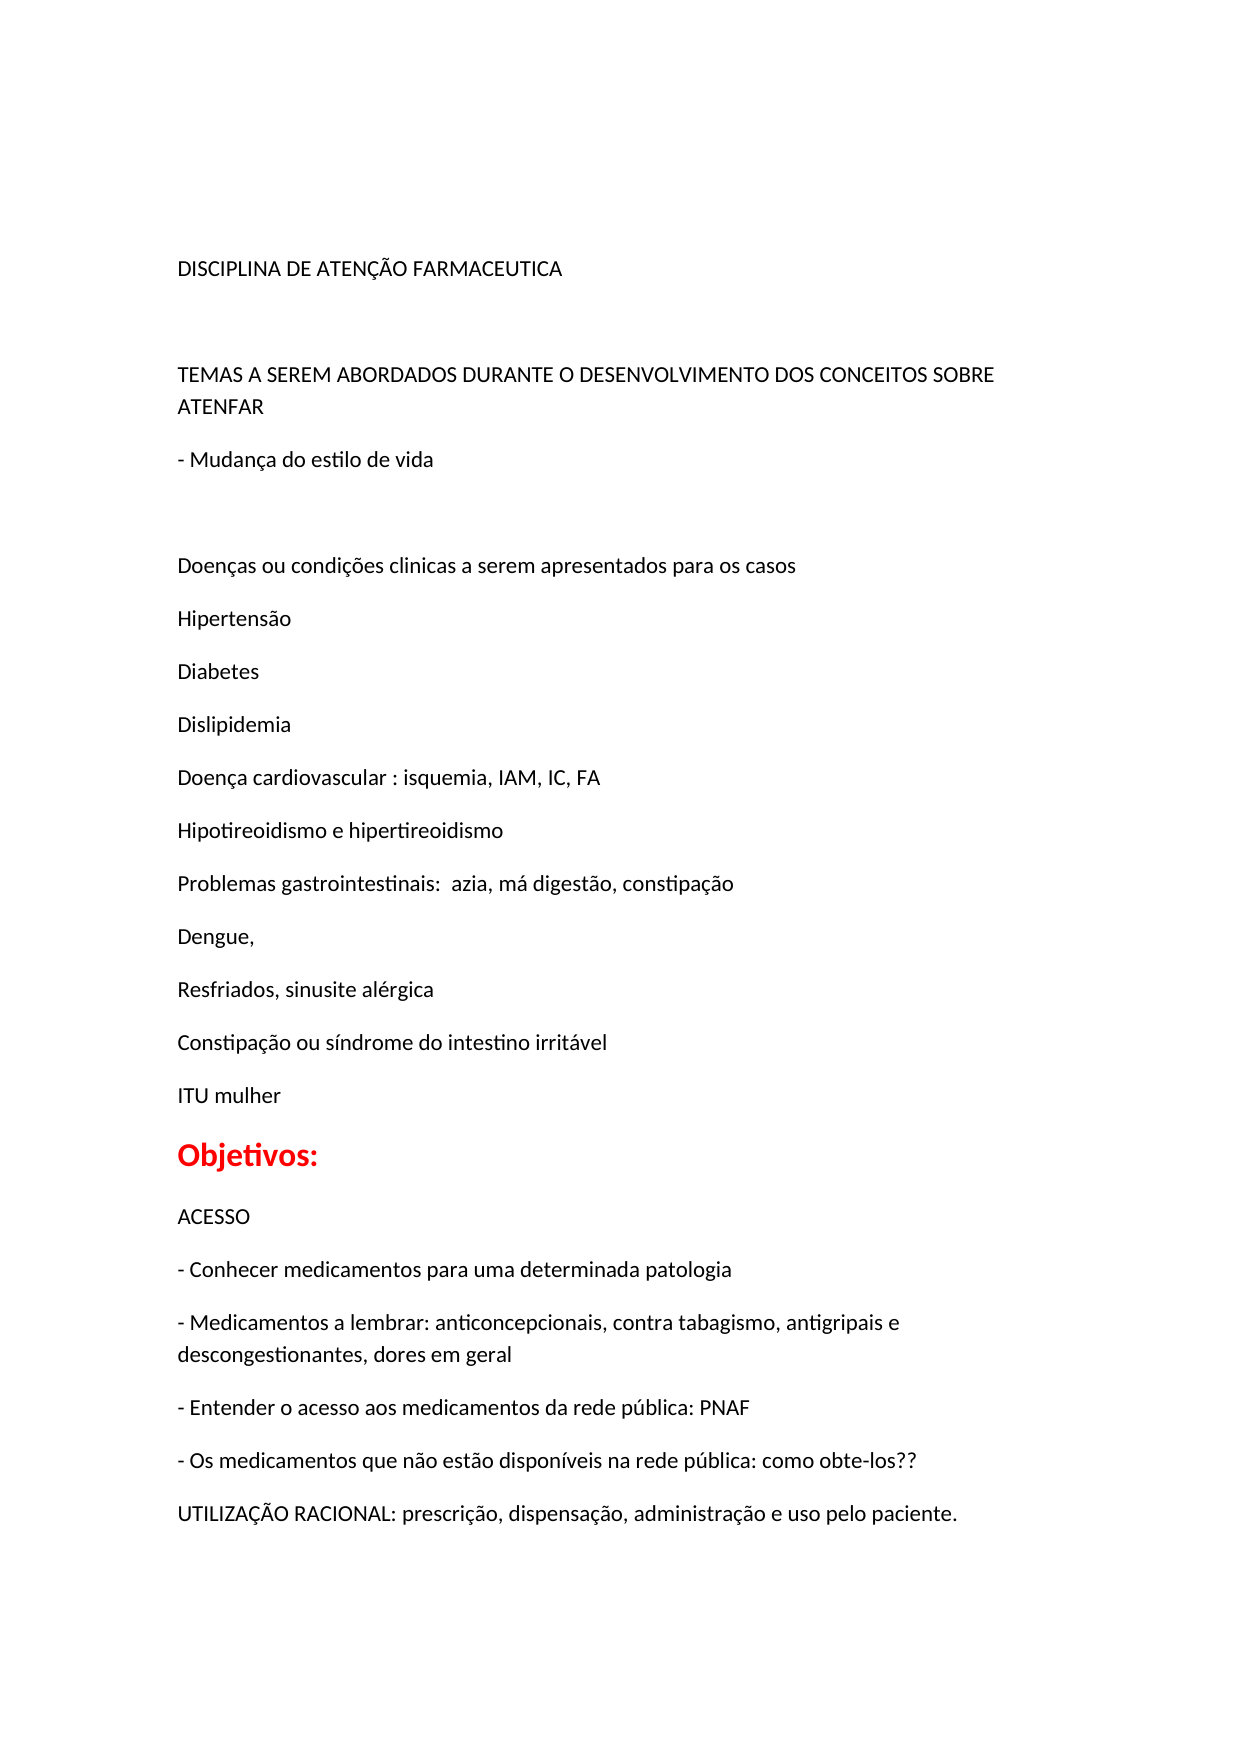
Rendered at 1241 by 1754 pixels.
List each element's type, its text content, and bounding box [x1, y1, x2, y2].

text Objetivos: [177, 1134, 1063, 1175]
text Hipertensão [177, 604, 1063, 632]
text Doença cardiovascular : isquemia, IAM, IC, FA [177, 763, 1063, 791]
text Resfriados, sinusite alérgica [177, 975, 1063, 1003]
text Hipotireoidismo e hipertireoidismo [177, 816, 1063, 844]
text Dengue, [177, 922, 1063, 950]
text - Conhecer medicamentos para uma determinada patologia [177, 1255, 1063, 1283]
text Constipação ou síndrome do intestino irritável [177, 1028, 1063, 1056]
text Doenças ou condições clinicas a serem apresentados para os casos [177, 551, 1063, 579]
text UTILIZAÇÃO RACIONAL: prescrição, dispensação, administração e uso pelo paciente. [177, 1499, 1063, 1527]
text TEMAS A SEREM ABORDADOS DURANTE O DESENVOLVIMENTO DOS CONCEITOS SOBRE ATENFAR [177, 360, 1063, 420]
text ACESSO [177, 1202, 1063, 1230]
text - Entender o acesso aos medicamentos da rede pública: PNAF [177, 1393, 1063, 1421]
text DISCIPLINA DE ATENÇÃO FARMACEUTICA [177, 254, 1063, 282]
text Diabetes [177, 657, 1063, 685]
text ITU mulher [177, 1081, 1063, 1109]
text Problemas gastrointestinais: azia, má digestão, constipação [177, 869, 1063, 897]
text - Os medicamentos que não estão disponíveis na rede pública: como obte-los?? [177, 1446, 1063, 1474]
text - Mudança do estilo de vida [177, 445, 1063, 473]
text Dislipidemia [177, 710, 1063, 738]
text - Medicamentos a lembrar: anticoncepcionais, contra tabagismo, antigripais e descongestionantes, dores em geral [177, 1308, 1063, 1368]
